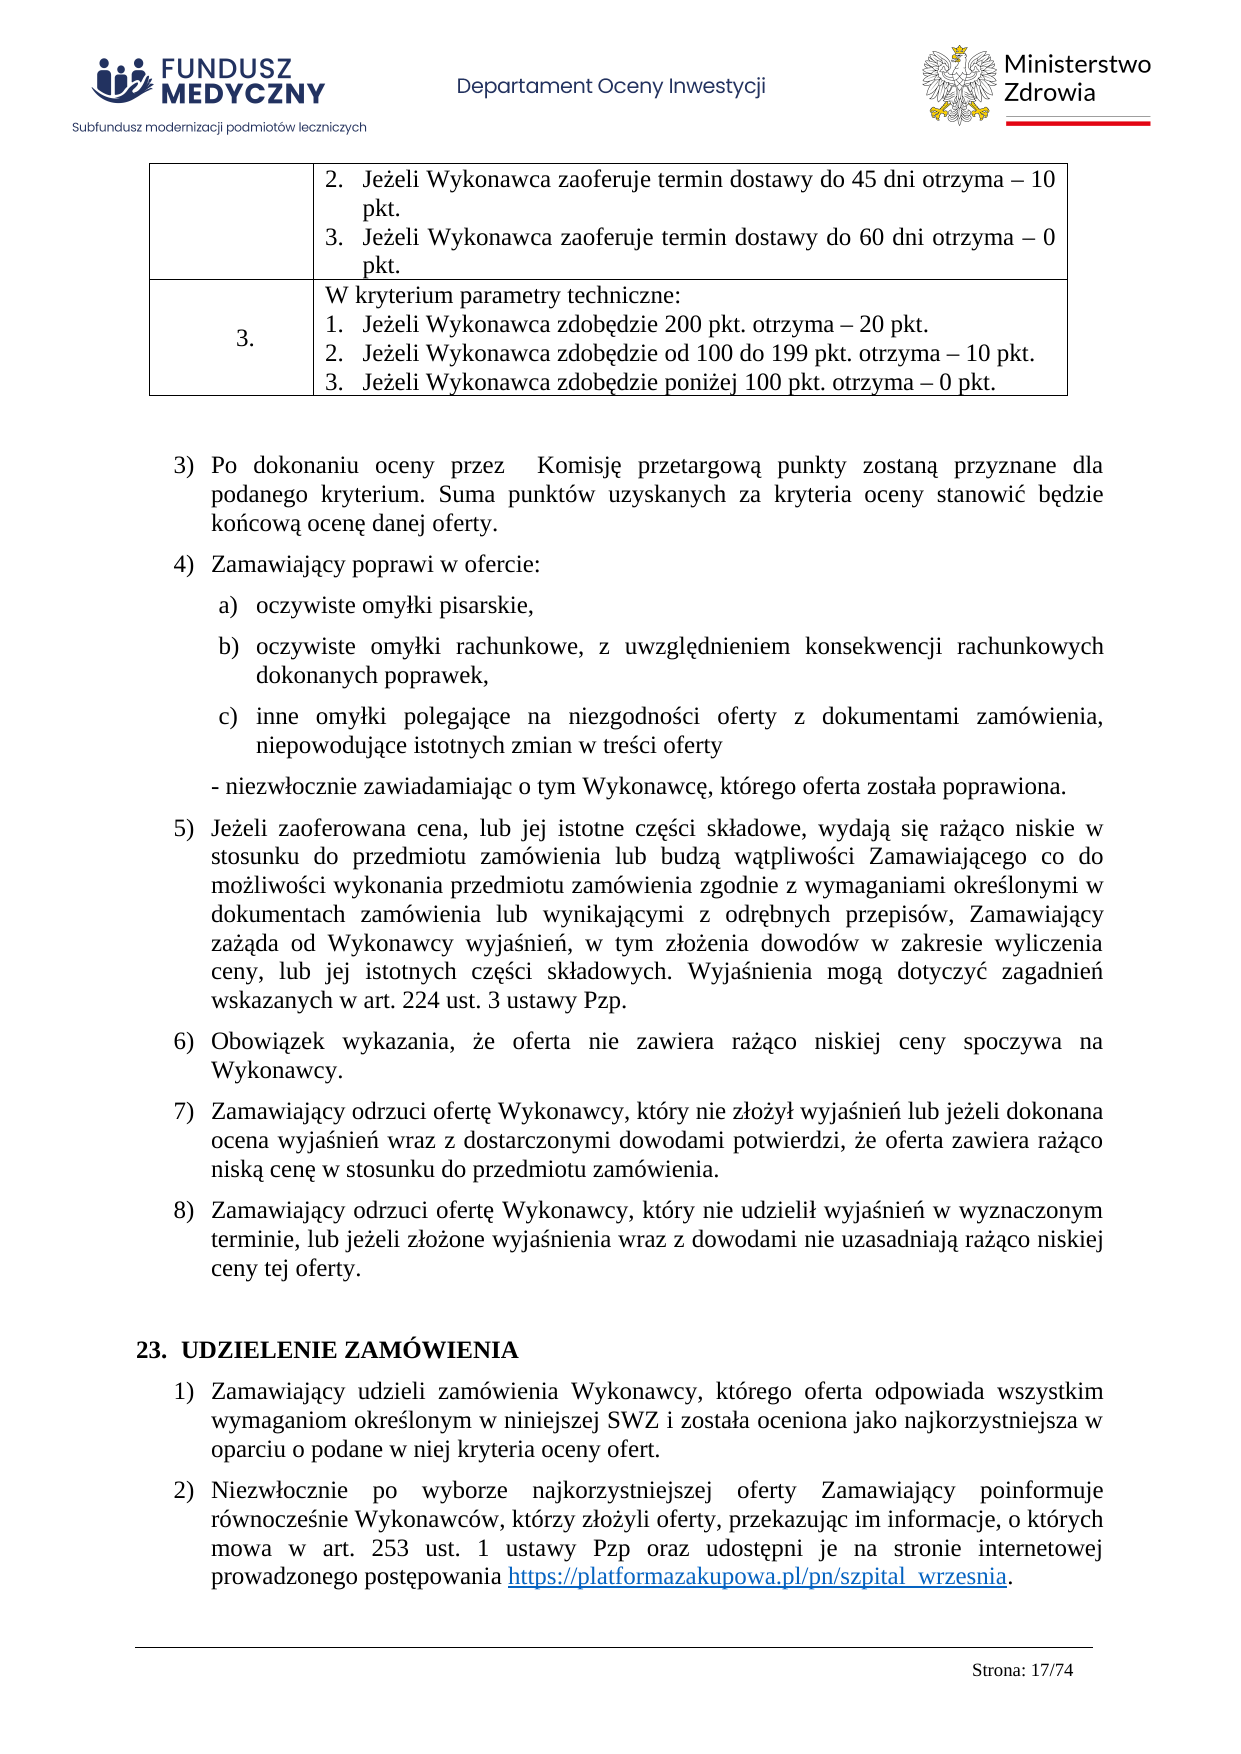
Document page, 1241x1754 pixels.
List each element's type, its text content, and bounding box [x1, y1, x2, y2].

subtitle oczywiste omyłki rachunkowe, z uwzględnieniem konsekwencji rachunkowych dokonanych poprawek, [218, 631, 1104, 689]
subtitle Obowiązek wykazania, że oferta nie zawiera rażąco niskiej ceny spoczywa na Wykonawcy. [173, 1026, 1104, 1084]
subtitle Po dokonaniu oceny przez Komisję przetargową punkty zostaną przyznane dla podanego kryterium. Suma punktów uzyskanych za kryteria oceny stanowić będzie końcową ocenę danej oferty. [173, 450, 1104, 536]
subtitle Zamawiający poprawi w ofercie: [173, 549, 1104, 578]
table_cell W kryterium parametry techniczne: Jeżeli Wykonawca zdobędzie 200 pkt. otrzyma – 20 pkt. Jeżeli Wykonawca zdobędzie od 100 do 199 pkt. otrzyma – 10 pkt. Jeżeli Wykonawca zdobędzie poniżej 100 pkt. otrzyma – 0 pkt. [314, 280, 1067, 395]
table_cell 2. [150, 164, 313, 279]
subtitle - niezwłocznie zawiadamiając o tym Wykonawcę, którego oferta została poprawiona. [211, 771, 1104, 800]
subtitle Niezwłocznie po wyborze najkorzystniejszej oferty Zamawiający poinformuje równocześnie Wykonawców, którzy złożyli oferty, przekazując im informacje, o których mowa w art. 253 ust. 1 ustawy Pzp oraz udostępni je na stronie internetowej prowadzonego postępowania https://platformazakupowa.pl/pn/szpital_wrzesnia. [173, 1475, 1104, 1590]
subtitle Zamawiający odrzuci ofertę Wykonawcy, który nie złożył wyjaśnień lub jeżeli dokonana ocena wyjaśnień wraz z dostarczonymi dowodami potwierdzi, że oferta zawiera rażąco niską cenę w stosunku do przedmiotu zamówienia. [173, 1096, 1104, 1183]
table_cell 3. [150, 280, 313, 395]
subtitle Zamawiający udzieli zamówienia Wykonawcy, którego oferta odpowiada wszystkim wymaganiom określonym w niniejszej SWZ i została oceniona jako najkorzystniejsza w oparciu o podane w niej kryteria oceny ofert. [173, 1376, 1104, 1463]
subtitle inne omyłki polegające na niezgodności oferty z dokumentami zamówienia, niepowodujące istotnych zmian w treści oferty [218, 701, 1104, 759]
subtitle oczywiste omyłki pisarskie, [218, 590, 1104, 619]
picture [0, 7, 1241, 164]
subtitle UDZIELENIE ZAMÓWIENIA [136, 1335, 1104, 1364]
subtitle Jeżeli zaoferowana cena, lub jej istotne części składowe, wydają się rażąco niskie w stosunku do przedmiotu zamówienia lub budzą wątpliwości Zamawiającego co do możliwości wykonania przedmiotu zamówienia zgodnie z wymaganiami określonymi w dokumentach zamówienia lub wynikającymi z odrębnych przepisów, Zamawiający zażąda od Wykonawcy wyjaśnień, w tym złożenia dowodów w zakresie wyliczenia ceny, lub jej istotnych części składowych. Wyjaśnienia mogą dotyczyć zagadnień wskazanych w art. 224 ust. 3 ustawy Pzp. [173, 813, 1104, 1014]
subtitle Zamawiający odrzuci ofertę Wykonawcy, który nie udzielił wyjaśnień w wyznaczonym terminie, lub jeżeli złożone wyjaśnienia wraz z dowodami nie uzasadniają rażąco niskiej ceny tej oferty. [173, 1195, 1104, 1281]
